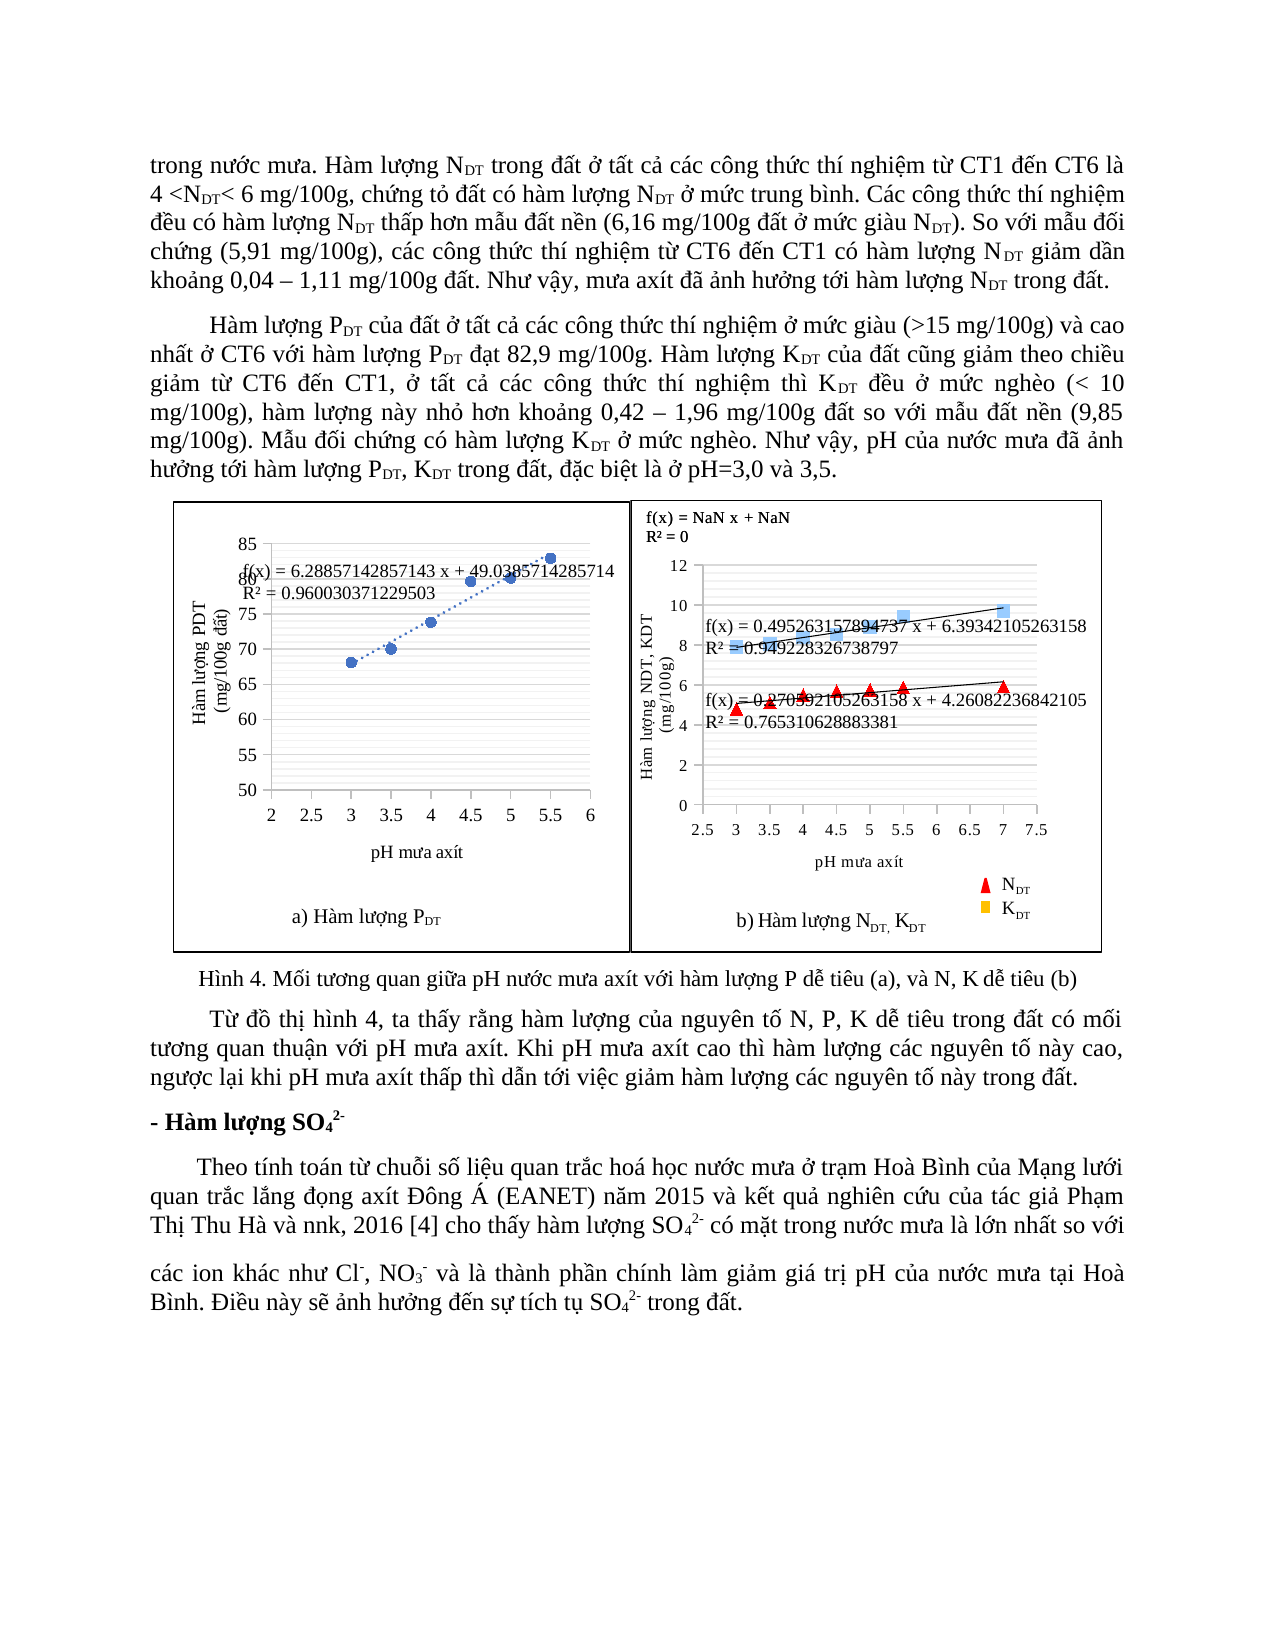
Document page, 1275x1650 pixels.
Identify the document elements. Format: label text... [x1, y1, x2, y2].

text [150, 150, 1125, 294]
text Hình 4. Mối tương quan giữa pH nước mưa axít với hàm lượng P dễ tiêu (a), và N, K dễ tiêu (b) [150, 965, 1125, 992]
text Theo tính toán từ chuỗi số liệu quan trắc hoá học nước mưa ở trạm Hoà Bình của Mạng lưới quan trắc lắng đọng axít Đông Á (EANET) năm 2015 và kết quả nghiên cứu của tác giả Phạm Thị Thu Hà và nnk, 2016 [4] cho thấy hàm lượng SO42- có mặt trong nước mưa là lớn nhất so với các ion khác như Cl-, NO3- và là thành phần chính làm giảm giá trị pH của nước mưa tại Hoà Bình. Điều này sẽ ảnh hưởng đến sự tích tụ SO42- trong đất. [150, 1152, 1125, 1315]
text Hàm lượng PDT của đất ở tất cả các công thức thí nghiệm ở mức giàu (>15 mg/100g) và cao nhất ở CT6 với hàm lượng PDT đạt 82,9 mg/100g. Hàm lượng KDT của đất cũng giảm theo chiều giảm từ CT6 đến CT1, ở tất cả các công thức thí nghiệm thì KDT đều ở mức nghèo (< 10 mg/100g), hàm lượng này nhỏ hơn khoảng 0,42 – 1,96 mg/100g đất so với mẫu đất nền (9,85 mg/100g). Mẫu đối chứng có hàm lượng KDT ở mức nghèo. Như vậy, pH của nước mưa đã ảnh hưởng tới hàm lượng PDT, KDT trong đất, đặc biệt là ở pH=3,0 và 3,5. [150, 310, 1125, 483]
text Từ đồ thị hình 4, ta thấy rằng hàm lượng của nguyên tố N, P, K dễ tiêu trong đất có mối tương quan thuận với pH mưa axít. Khi pH mưa axít cao thì hàm lượng các nguyên tố này cao, ngược lại khi pH mưa axít thấp thì dẫn tới việc giảm hàm lượng các nguyên tố này trong đất. [150, 1004, 1125, 1090]
text - Hàm lượng SO42- [150, 1107, 1125, 1136]
